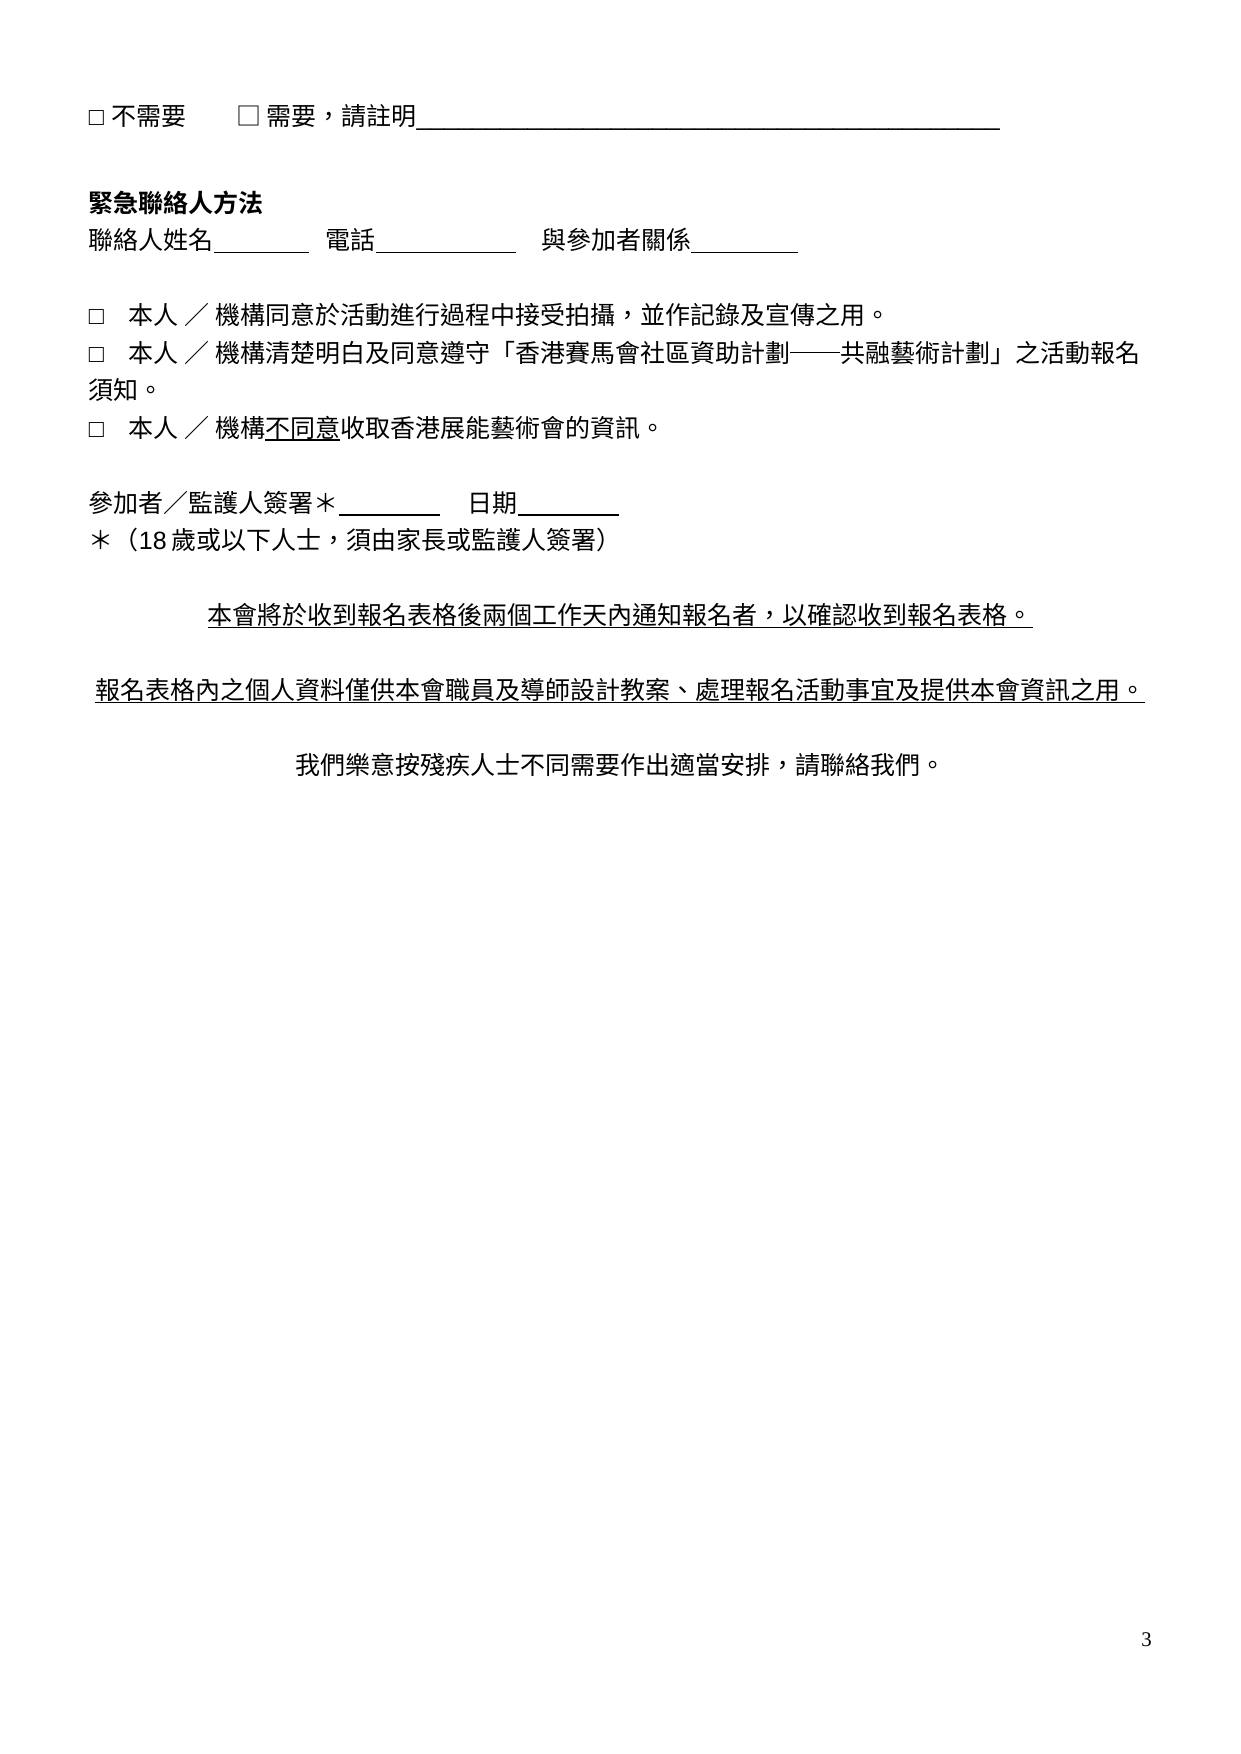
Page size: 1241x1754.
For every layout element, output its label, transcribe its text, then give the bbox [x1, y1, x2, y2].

text 我們樂意按殘疾人士不同需要作出適當安排，請聯絡我們。 [89, 745, 1152, 782]
text □ 本人 ／ 機構清楚明白及同意遵守「香港賽馬會社區資助計劃──共融藝術計劃」之活動報名須知。 □ 本人 ／ 機構不同意收取香港展能藝術會的資訊。 [89, 332, 1152, 445]
text ＊（18歲或以下人士，須由家長或監護人簽署） [89, 520, 1152, 595]
text □ 不需要 □ 需要，請註明__________________________________________ [89, 96, 1152, 177]
text 緊急聯絡人方法 [89, 182, 1152, 220]
text 本會將於收到報名表格後兩個工作天內通知報名者，以確認收到報名表格。 [89, 595, 1152, 670]
text □ 本人 ／ 機構同意於活動進行過程中接受拍攝，並作記錄及宣傳之用。 [89, 295, 1152, 332]
text 報名表格內之個人資料僅供本會職員及導師設計教案、處理報名活動事宜及提供本會資訊之用。 [89, 670, 1152, 707]
text 聯絡人姓名 電話 與參加者關係 [89, 220, 1152, 295]
text 參加者／監護人簽署＊ 日期 [89, 445, 1152, 520]
